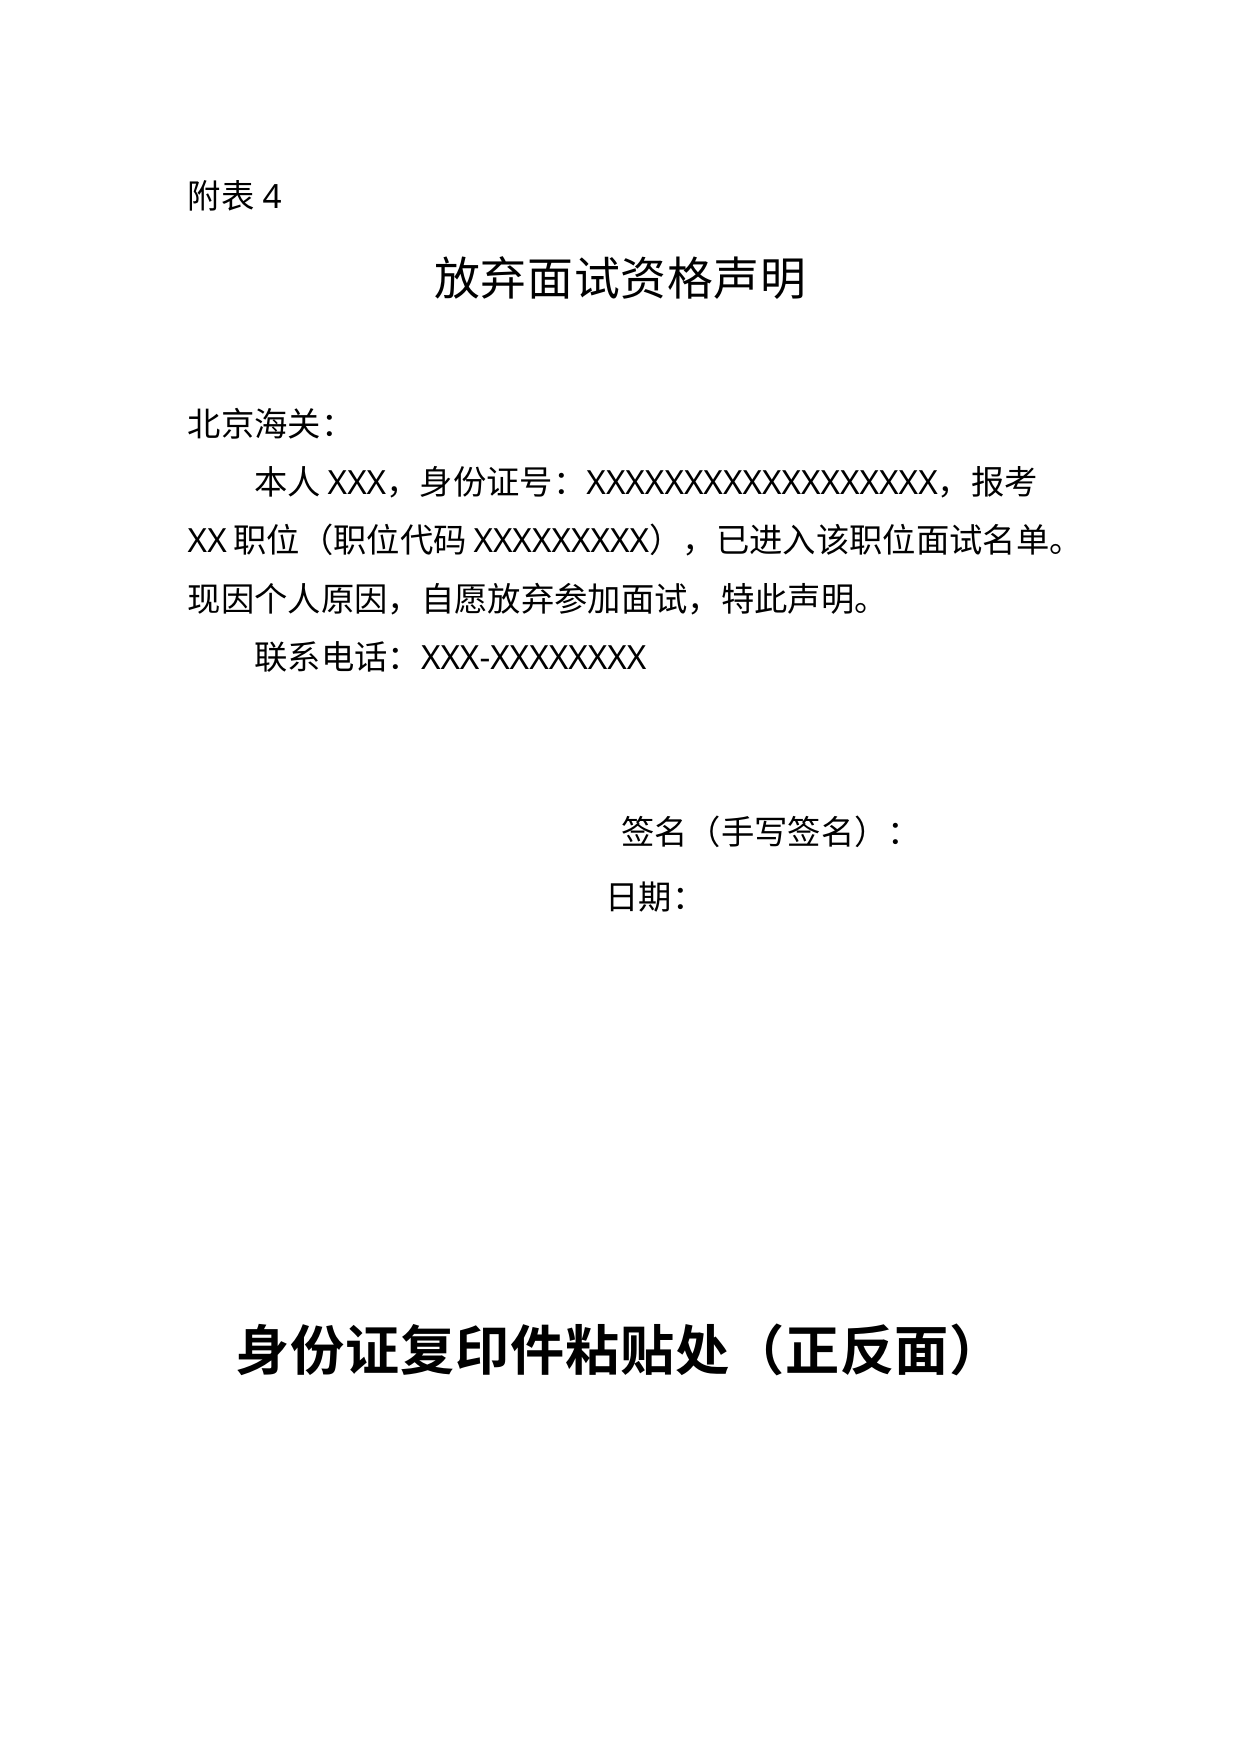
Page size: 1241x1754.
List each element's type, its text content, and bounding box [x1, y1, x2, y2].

text 附表4 [187, 162, 1053, 227]
text 北京海关： [187, 389, 1053, 448]
text 联系电话：XXX-XXXXXXXX [187, 623, 1053, 681]
text 本人XXX，身份证号：XXXXXXXXXXXXXXXXXX，报考XX职位（职位代码XXXXXXXXX），已进入该职位面试名单。现因个人原因，自愿放弃参加面试，特此声明。 [187, 448, 1053, 623]
text 放弃面试资格声明 [187, 227, 1053, 324]
text 身份证复印件粘贴处（正反面） [187, 1298, 1053, 1395]
text 签名（手写签名）： [187, 798, 965, 863]
text 日期： [187, 863, 1053, 928]
